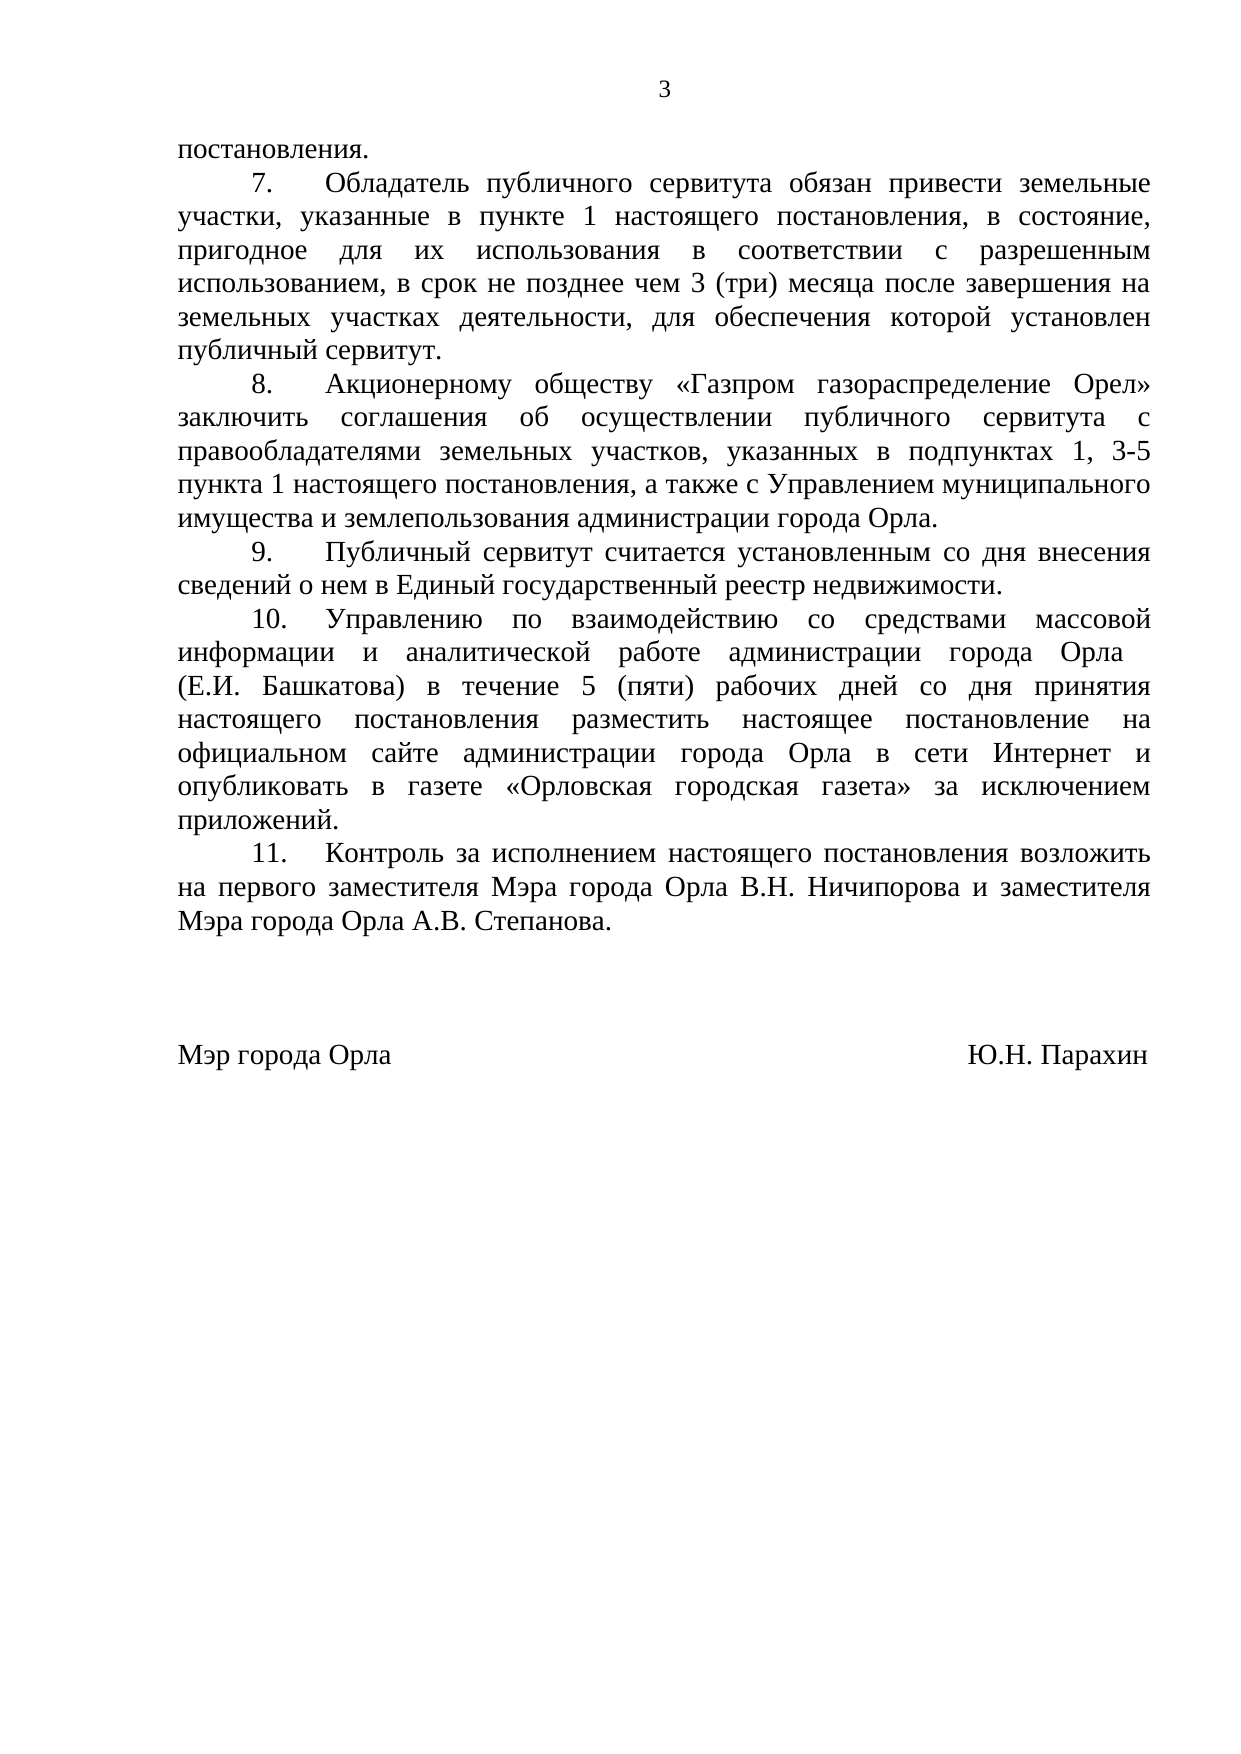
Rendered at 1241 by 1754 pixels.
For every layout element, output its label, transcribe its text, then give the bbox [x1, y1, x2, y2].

list Публичный сервитут считается установленным со дня внесения сведений о нем в Единый государственный реестр недвижимости. [177, 534, 1152, 601]
list Обладатель публичного сервитута обязан привести земельные участки, указанные в пункте 1 настоящего постановления, в состояние, пригодное для их использования в соответствии с разрешенным использованием, в срок не позднее чем 3 (три) месяца после завершения на земельных участках деятельности, для обеспечения которой установлен публичный сервитут. [177, 165, 1152, 366]
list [177, 131, 1152, 165]
list Контроль за исполнением настоящего постановления возложить на первого заместителя Мэра города Орла В.Н. Ничипорова и заместителя Мэра города Орла А.В. Степанова. [177, 836, 1152, 936]
list Управлению по взаимодействию со средствами массовой информации и аналитической работе администрации города Орла (Е.И. Башкатова) в течение 5 (пяти) рабочих дней со дня принятия настоящего постановления разместить настоящее постановление на официальном сайте администрации города Орла в сети Интернет и опубликовать в газете «Орловская городская газета» за исключением приложений. [177, 601, 1152, 836]
list Акционерному обществу «Газпром газораспределение Орел» заключить соглашения об осуществлении публичного сервитута с правообладателями земельных участков, указанных в подпунктах 1, 3-5 пункта 1 настоящего постановления, а также с Управлением муниципального имущества и землепользования администрации города Орла. [177, 366, 1152, 534]
text Мэр города Орла Ю.Н. Парахин [177, 1037, 1152, 1070]
